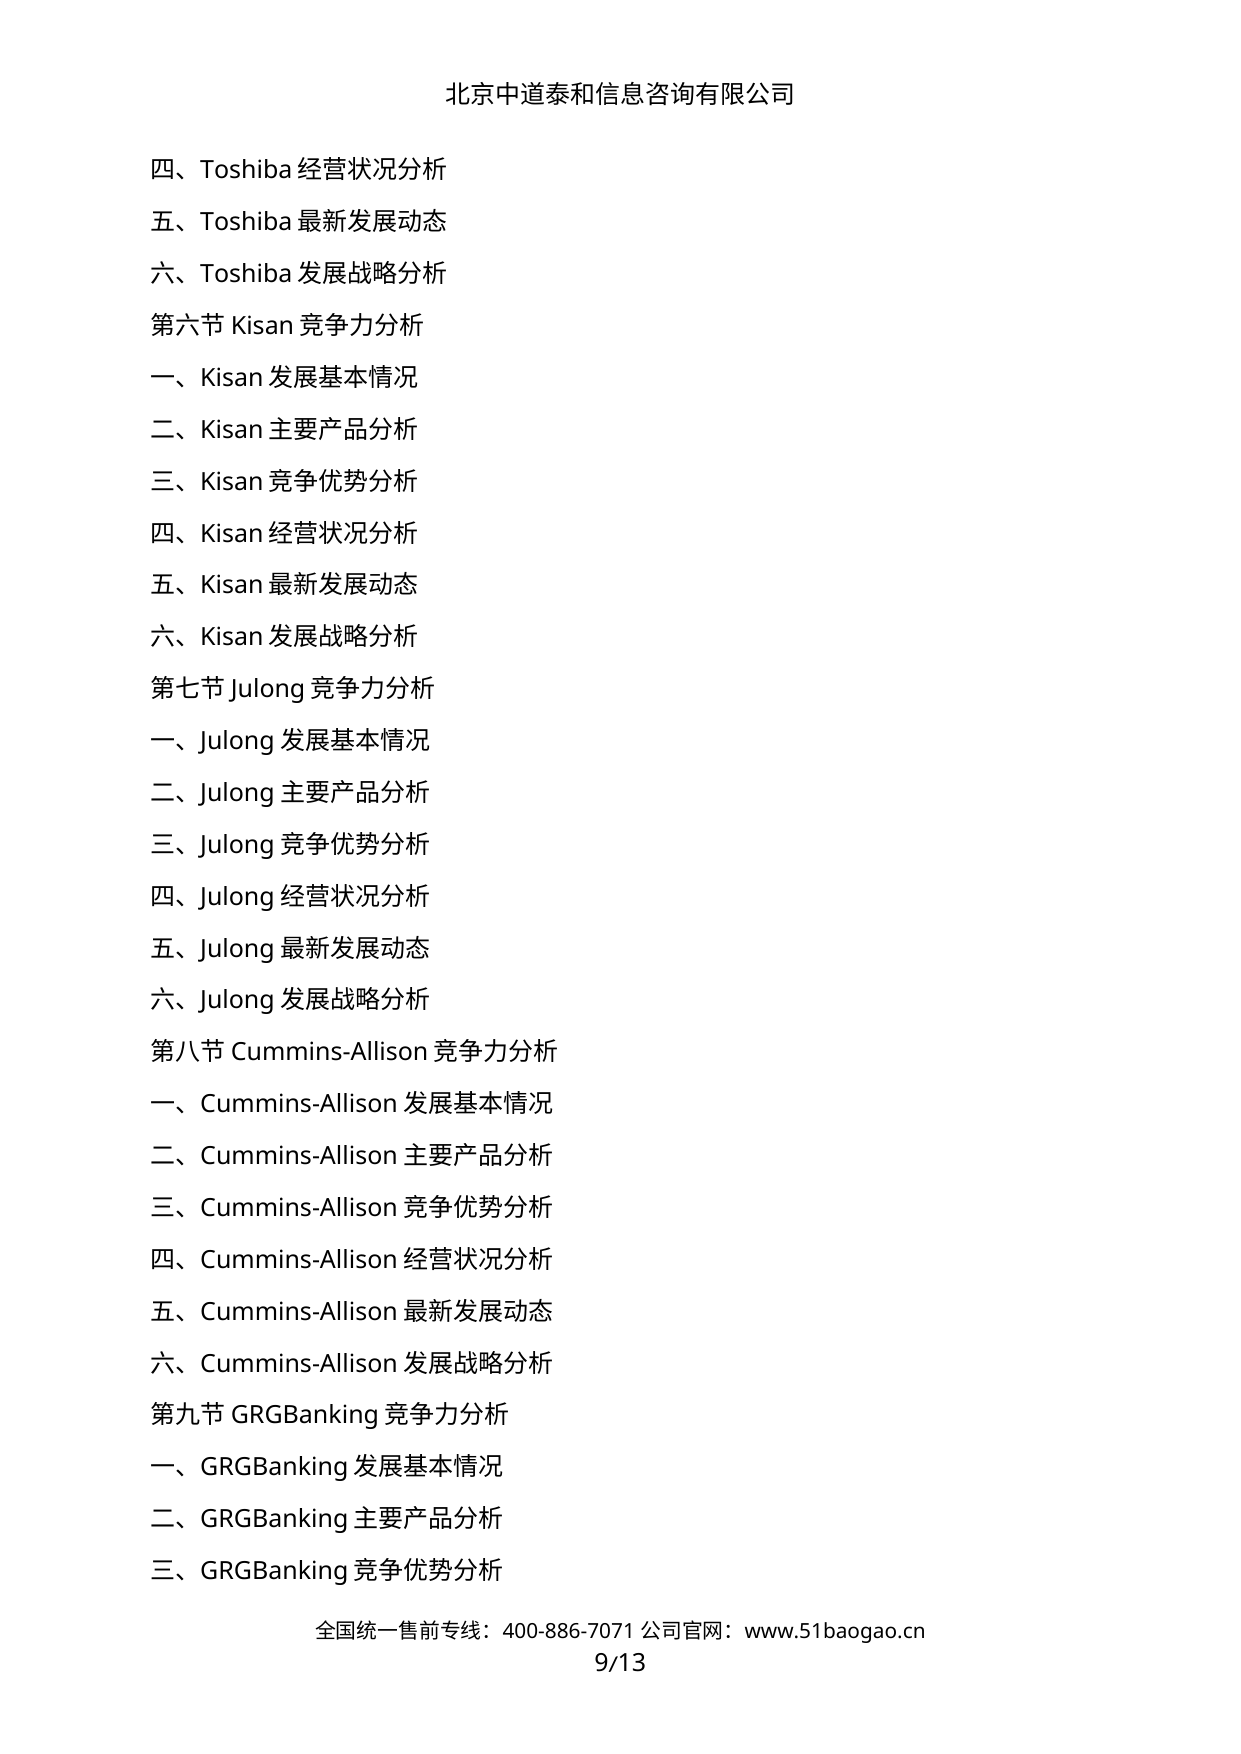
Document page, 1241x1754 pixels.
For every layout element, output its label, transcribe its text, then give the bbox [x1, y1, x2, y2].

text 第六节 Kisan竞争力分析 [150, 306, 1090, 342]
text 一、Kisan发展基本情况 [150, 357, 1090, 394]
text 三、GRGBanking竞争优势分析 [150, 1551, 1090, 1587]
text 四、Julong经营状况分析 [150, 876, 1090, 912]
text 四、Toshiba经营状况分析 [150, 150, 1090, 186]
text 六、Kisan发展战略分析 [150, 617, 1090, 653]
text 五、Julong最新发展动态 [150, 928, 1090, 964]
text 二、Kisan主要产品分析 [150, 409, 1090, 446]
text 一、GRGBanking发展基本情况 [150, 1447, 1090, 1483]
text 六、Cummins-Allison发展战略分析 [150, 1343, 1090, 1379]
text 二、Julong主要产品分析 [150, 772, 1090, 809]
text 六、Julong发展战略分析 [150, 980, 1090, 1016]
text 第八节 Cummins-Allison竞争力分析 [150, 1032, 1090, 1068]
text 五、Cummins-Allison最新发展动态 [150, 1291, 1090, 1327]
text 四、Cummins-Allison经营状况分析 [150, 1239, 1090, 1276]
text 四、Kisan经营状况分析 [150, 513, 1090, 549]
text 五、Kisan最新发展动态 [150, 565, 1090, 601]
text 一、Cummins-Allison发展基本情况 [150, 1084, 1090, 1120]
text 三、Cummins-Allison竞争优势分析 [150, 1187, 1090, 1224]
text 第七节 Julong竞争力分析 [150, 669, 1090, 705]
text 二、Cummins-Allison主要产品分析 [150, 1136, 1090, 1172]
text 三、Kisan竞争优势分析 [150, 461, 1090, 497]
text 五、Toshiba最新发展动态 [150, 202, 1090, 238]
text 二、GRGBanking主要产品分析 [150, 1499, 1090, 1535]
text 一、Julong发展基本情况 [150, 721, 1090, 757]
text 三、Julong竞争优势分析 [150, 824, 1090, 861]
text 六、Toshiba发展战略分析 [150, 254, 1090, 290]
text 第九节 GRGBanking竞争力分析 [150, 1395, 1090, 1431]
